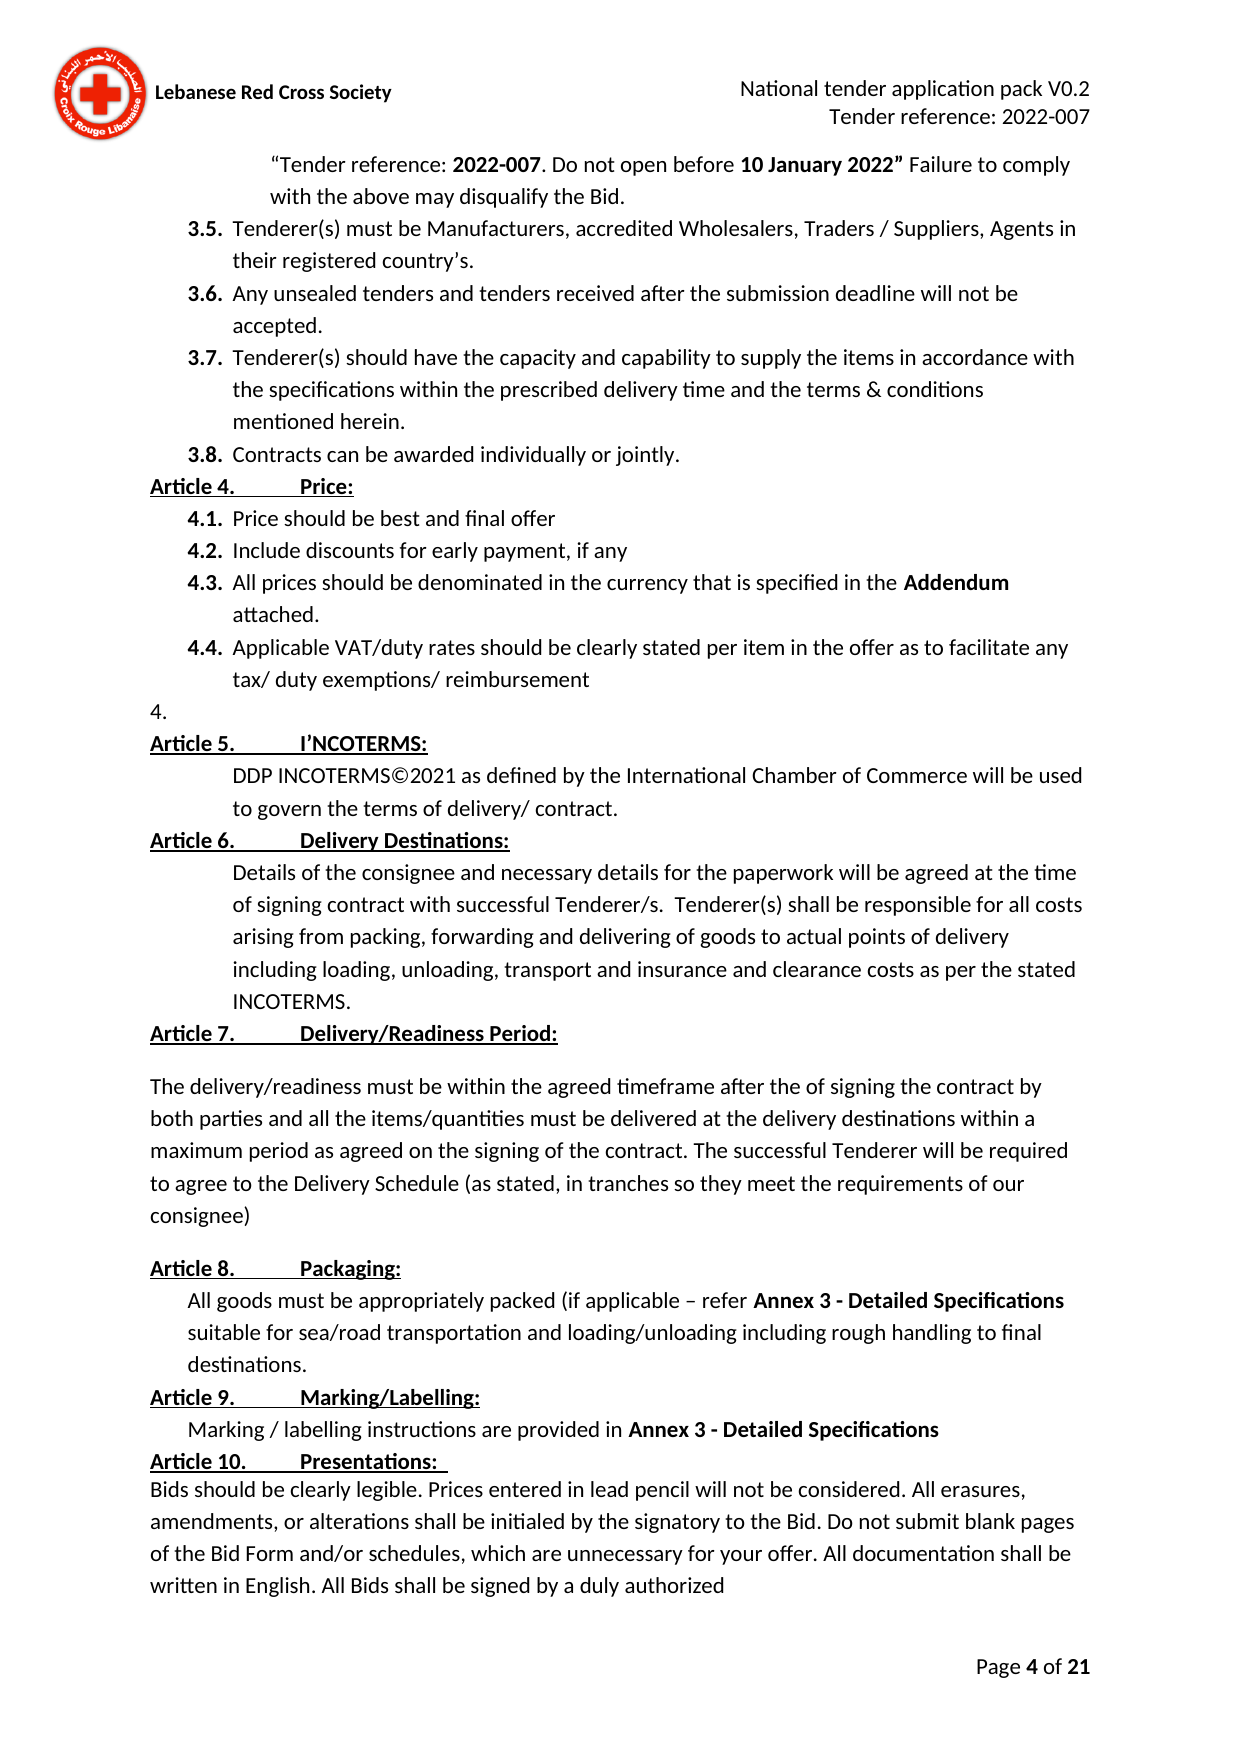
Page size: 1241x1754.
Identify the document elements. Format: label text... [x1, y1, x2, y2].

list Presentations: [150, 1447, 1090, 1475]
list Delivery Destinations: [150, 826, 1090, 854]
list Tenderer(s) must be Manufacturers, accredited Wholesalers, Traders / Suppliers, Agents in their registered country’s. [187, 214, 1090, 274]
list Applicable VAT/duty rates should be clearly stated per item in the offer as to facilitate any tax/ duty exemptions/ reimbursement [187, 633, 1090, 693]
list All goods must be appropriately packed (if applicable – refer Annex 3 - Detailed Specifications suitable for sea/road transportation and loading/unloading including rough handling to final destinations. [187, 1286, 1090, 1378]
list Contracts can be awarded individually or jointly. [187, 440, 1090, 468]
list “Tender reference: 2022-007. Do not open before 10 January 2022” Failure to comply with the above may disqualify the Bid. [270, 150, 1090, 210]
list Tenderer(s) should have the capacity and capability to supply the items in accordance with the specifications within the prescribed delivery time and the terms & conditions mentioned herein. [187, 343, 1090, 436]
text Bids should be clearly legible. Prices entered in lead pencil will not be considered. All erasures, amendments, or alterations shall be initialed by the signatory to the Bid. Do not submit blank pages of the Bid Form and/or schedules, which are unnecessary for your offer. All documentation shall be written in English. All Bids shall be signed by a duly authorized [150, 1475, 1090, 1599]
list Delivery/Readiness Period: [150, 1019, 1090, 1047]
list Marking/Labelling: [150, 1383, 1090, 1411]
list 4. [150, 697, 1090, 725]
list All prices should be denominated in the currency that is specified in the Addendum attached. [187, 568, 1090, 629]
text The delivery/readiness must be within the agreed timeframe after the of signing the contract by both parties and all the items/quantities must be delivered at the delivery destinations within a maximum period as agreed on the signing of the contract. The successful Tenderer will be required to agree to the Delivery Schedule (as stated, in tranches so they meet the requirements of our consignee) [150, 1072, 1090, 1229]
list I’NCOTERMS: [150, 729, 1090, 757]
list Any unsealed tenders and tenders received after the submission deadline will not be accepted. [187, 279, 1090, 339]
list Details of the consignee and necessary details for the paperwork will be agreed at the time of signing contract with successful Tenderer/s. Tenderer(s) shall be responsible for all costs arising from packing, forwarding and delivering of goods to actual points of delivery including loading, unloading, transport and insurance and clearance costs as per the stated INCOTERMS. [232, 858, 1090, 1015]
list Include discounts for early payment, if any [187, 536, 1090, 564]
list DDP INCOTERMS©2021 as defined by the International Chamber of Commerce will be used to govern the terms of delivery/ contract. [232, 762, 1090, 822]
picture [43, 39, 156, 148]
list Price: [150, 472, 1090, 500]
list Packaging: [150, 1254, 1090, 1282]
list Price should be best and final offer [187, 504, 1090, 532]
list Marking / labelling instructions are provided in Annex 3 - Detailed Specifications [187, 1415, 1090, 1443]
